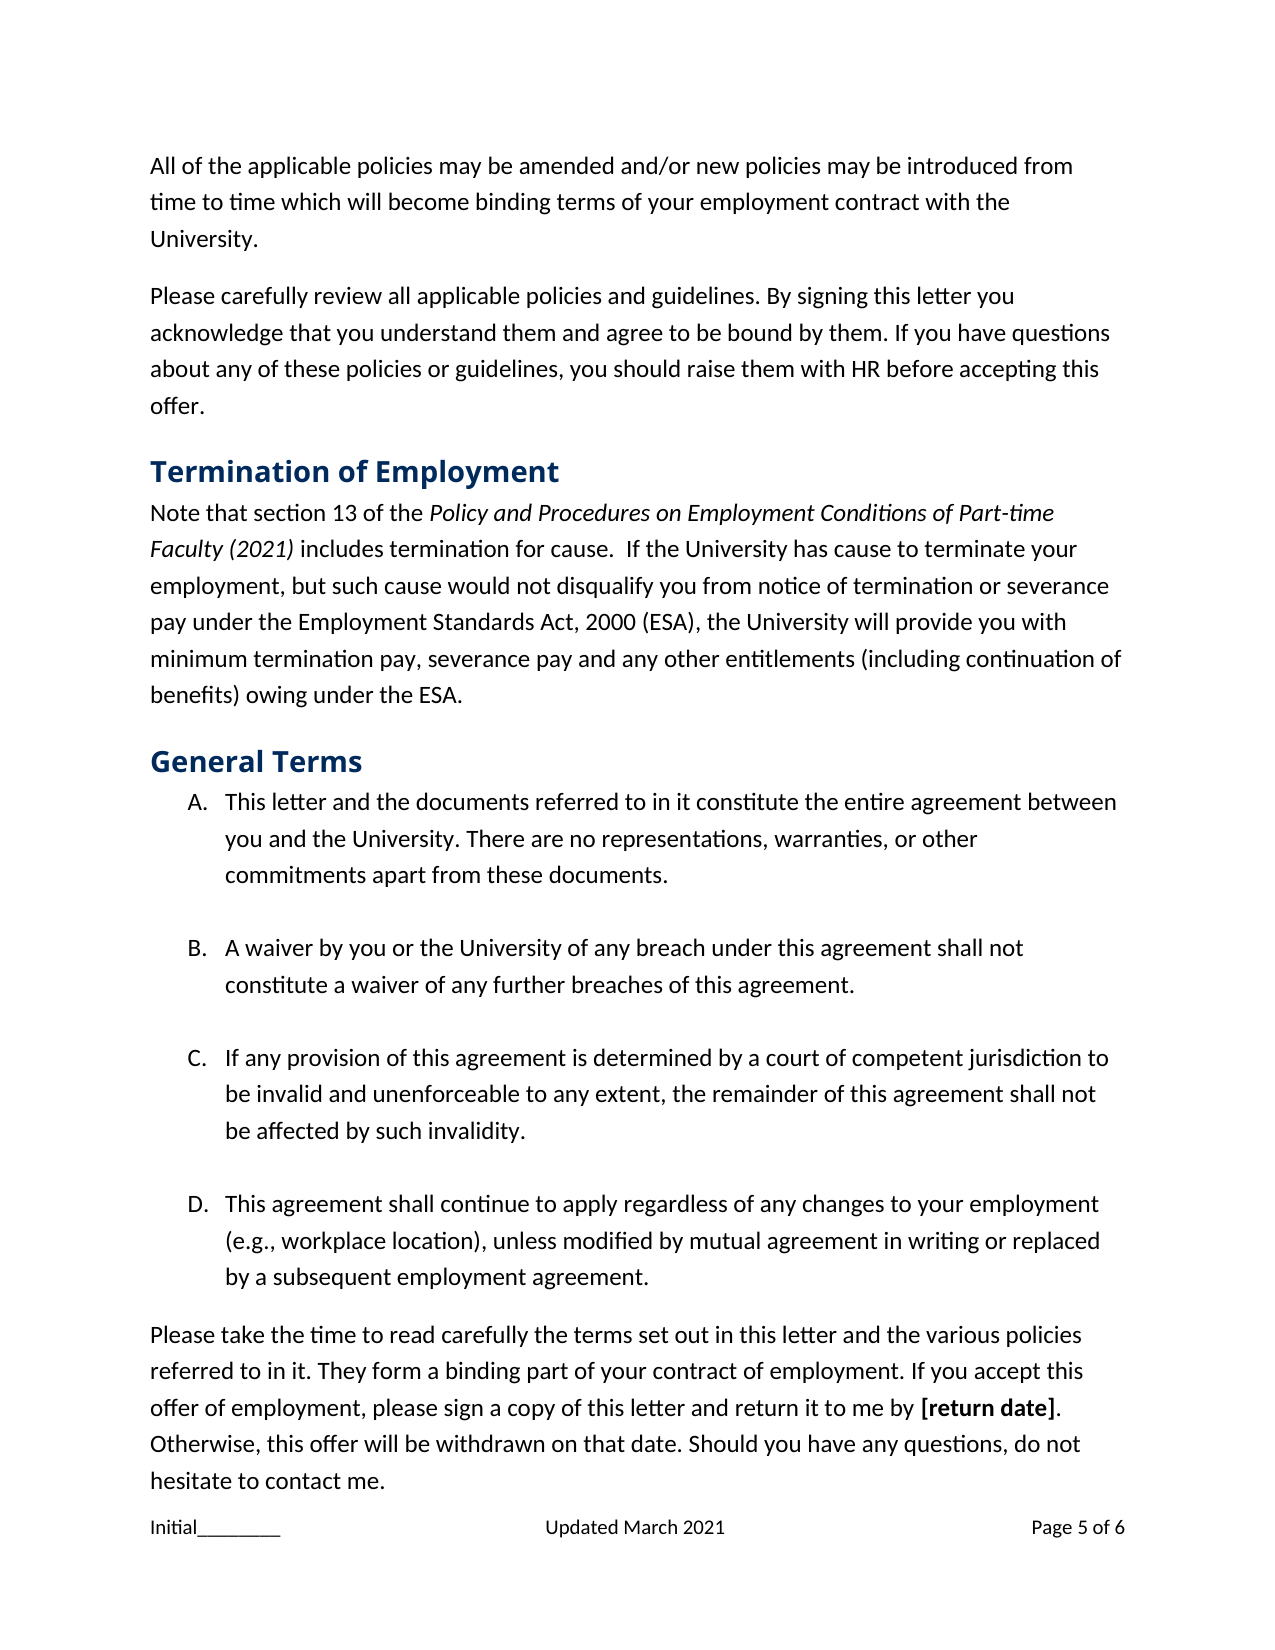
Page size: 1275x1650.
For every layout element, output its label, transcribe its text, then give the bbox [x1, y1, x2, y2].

list This agreement shall continue to apply regardless of any changes to your employment (e.g., workplace location), unless modified by mutual agreement in writing or replaced by a subsequent employment agreement. [187, 1188, 1125, 1292]
subtitle General Terms [150, 741, 1125, 780]
text All of the applicable policies may be amended and/or new policies may be introduced from time to time which will become binding terms of your employment contract with the University. [150, 150, 1125, 254]
list If any provision of this agreement is determined by a court of competent jurisdiction to be invalid and unenforceable to any extent, the remainder of this agreement shall not be affected by such invalidity. [187, 1042, 1125, 1146]
text Please carefully review all applicable policies and guidelines. By signing this letter you acknowledge that you understand them and agree to be bound by them. If you have questions about any of these policies or guidelines, you should raise them with HR before accepting this offer. [150, 281, 1125, 421]
text Please take the time to read carefully the terms set out in this letter and the various policies referred to in it. They form a binding part of your contract of employment. If you accept this offer of employment, please sign a copy of this letter and return it to me by [return date]. Otherwise, this offer will be withdrawn on that date. Should you have any questions, do not hesitate to contact me. [150, 1319, 1125, 1496]
list This letter and the documents referred to in it constitute the entire agreement between you and the University. There are no representations, warranties, or other commitments apart from these documents. [187, 786, 1125, 926]
list A waiver by you or the University of any breach under this agreement shall not constitute a waiver of any further breaches of this agreement. [187, 932, 1125, 1036]
subtitle Termination of Employment [150, 452, 1125, 491]
text Note that section 13 of the Policy and Procedures on Employment Conditions of Part-time Faculty (2021) includes termination for cause. If the University has cause to terminate your employment, but such cause would not disqualify you from notice of termination or severance pay under the Employment Standards Act, 2000 (ESA), the University will provide you with minimum termination pay, severance pay and any other entitlements (including continuation of benefits) owing under the ESA. [150, 497, 1125, 710]
